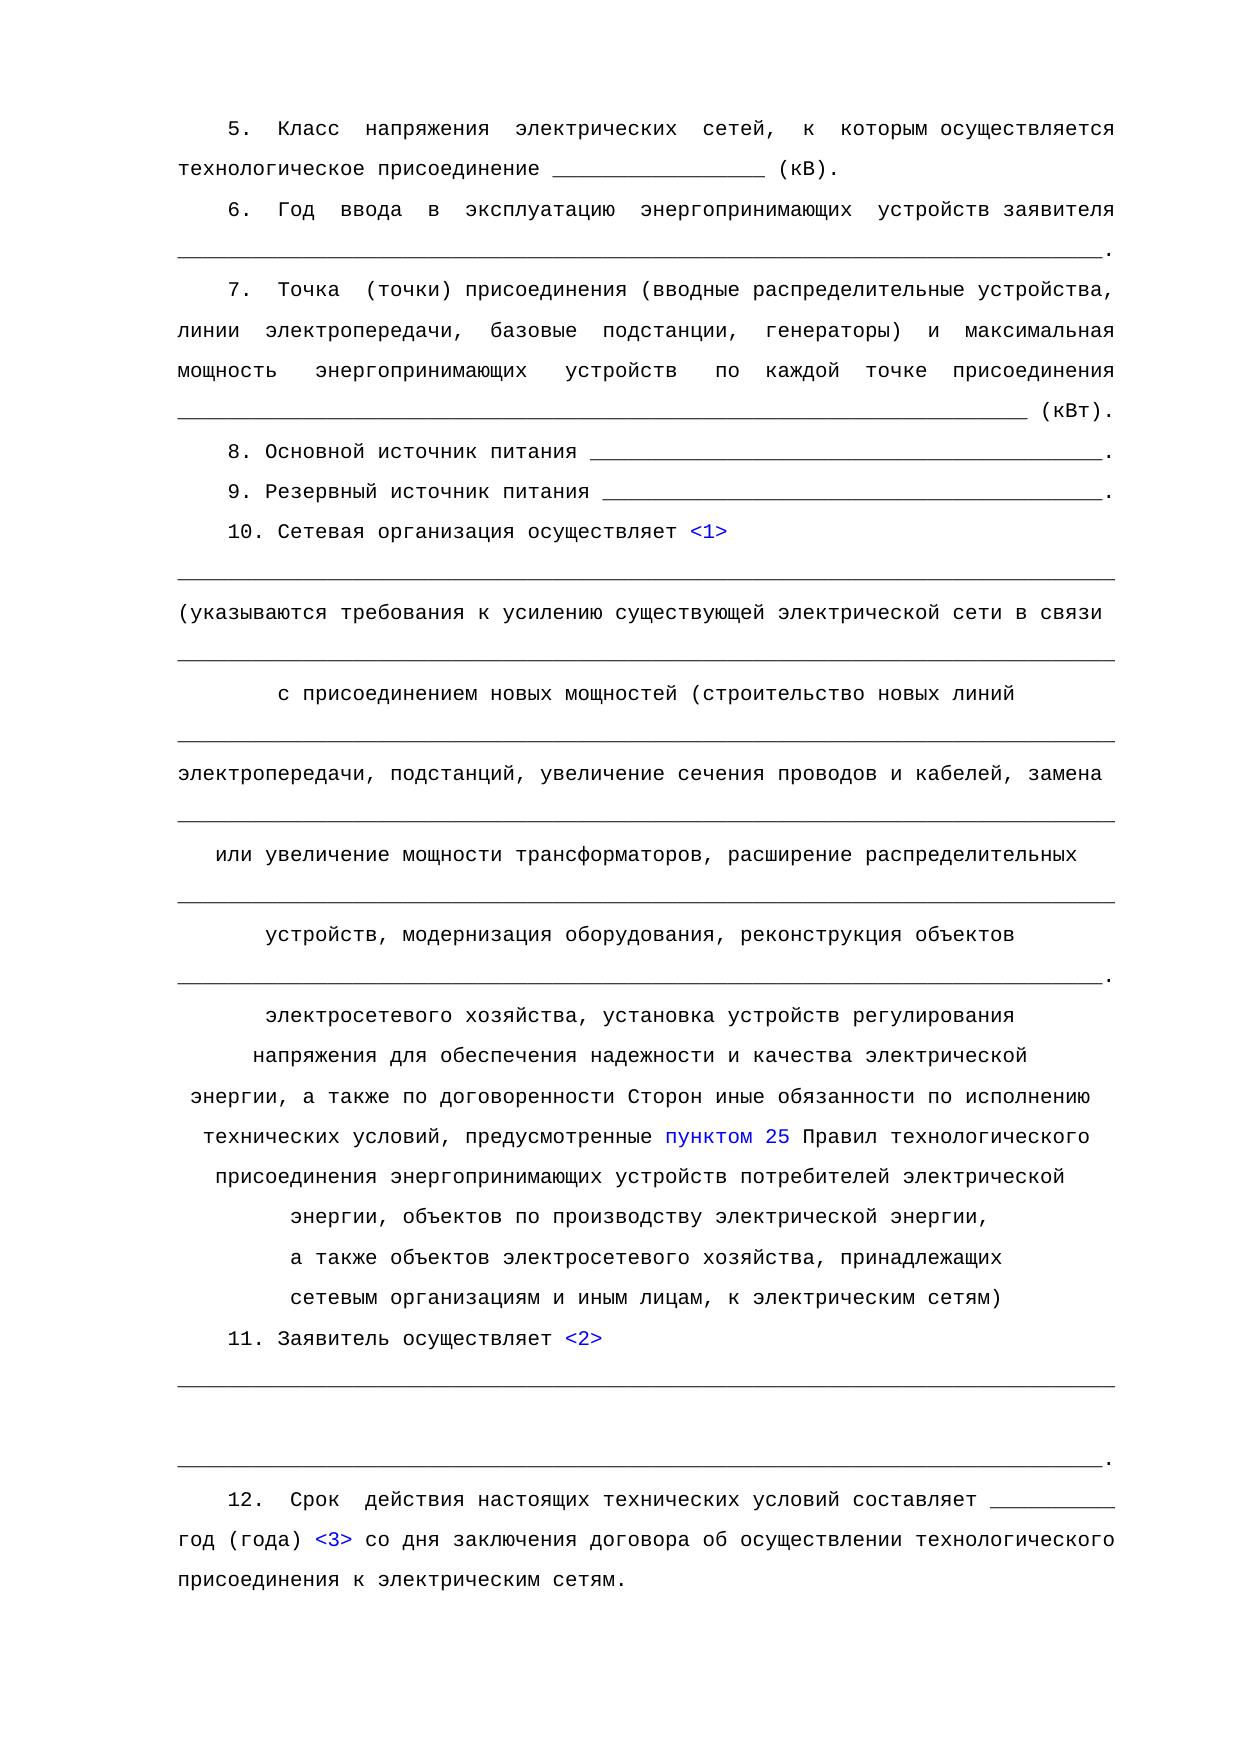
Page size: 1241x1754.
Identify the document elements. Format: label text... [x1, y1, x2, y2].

text присоединения энергопринимающих устройств потребителей электрической [177, 1166, 1152, 1190]
text (указываются требования к усилению существующей электрической сети в связи [177, 602, 1152, 626]
text 12. Срок действия настоящих технических условий составляет __________ [177, 1489, 1152, 1512]
text __________________________________________________________________________. [177, 1448, 1152, 1472]
text с присоединением новых мощностей (строительство новых линий [177, 682, 1152, 706]
text технологическое присоединение _________________ (кВ). [177, 158, 1152, 182]
text сетевым организациям и иным лицам, к электрическим сетям) [177, 1287, 1152, 1311]
text напряжения для обеспечения надежности и качества электрической [177, 1045, 1152, 1069]
text 11. Заявитель осуществляет <2> [177, 1327, 1152, 1351]
text энергии, а также по договоренности Сторон иные обязанности по исполнению [177, 1086, 1152, 1109]
text 7. Точка (точки) присоединения (вводные распределительные устройства, [177, 279, 1152, 303]
text ____________________________________________________________________ (кВт). [177, 400, 1152, 424]
text а также объектов электросетевого хозяйства, принадлежащих [177, 1247, 1152, 1271]
text 5. Класс напряжения электрических сетей, к которым осуществляется [177, 118, 1152, 142]
text 8. Основной источник питания _________________________________________. [177, 441, 1152, 464]
text устройств, модернизация оборудования, реконструкция объектов [177, 924, 1152, 948]
text 10. Сетевая организация осуществляет <1> [177, 521, 1152, 545]
text __________________________________________________________________________. [177, 965, 1152, 988]
text 9. Резервный источник питания ________________________________________. [177, 481, 1152, 504]
text ___________________________________________________________________________ [177, 803, 1152, 827]
text ___________________________________________________________________________ [177, 723, 1152, 746]
text 6. Год ввода в эксплуатацию энергопринимающих устройств заявителя [177, 199, 1152, 222]
text электропередачи, подстанций, увеличение сечения проводов и кабелей, замена [177, 763, 1152, 787]
text ___________________________________________________________________________ [177, 642, 1152, 666]
text электросетевого хозяйства, установка устройств регулирования [177, 1005, 1152, 1029]
text год (года) <3> со дня заключения договора об осуществлении технологического [177, 1529, 1152, 1553]
text ___________________________________________________________________________ [177, 884, 1152, 908]
text ___________________________________________________________________________ [177, 562, 1152, 585]
text присоединения к электрическим сетям. [177, 1569, 1152, 1593]
text мощность энергопринимающих устройств по каждой точке присоединения [177, 360, 1152, 384]
text __________________________________________________________________________. [177, 239, 1152, 263]
text ___________________________________________________________________________ [177, 1368, 1152, 1391]
text энергии, объектов по производству электрической энергии, [177, 1207, 1152, 1230]
text линии электропередачи, базовые подстанции, генераторы) и максимальная [177, 320, 1152, 343]
text или увеличение мощности трансформаторов, расширение распределительных [177, 844, 1152, 867]
text технических условий, предусмотренные пунктом 25 Правил технологического [177, 1126, 1152, 1149]
